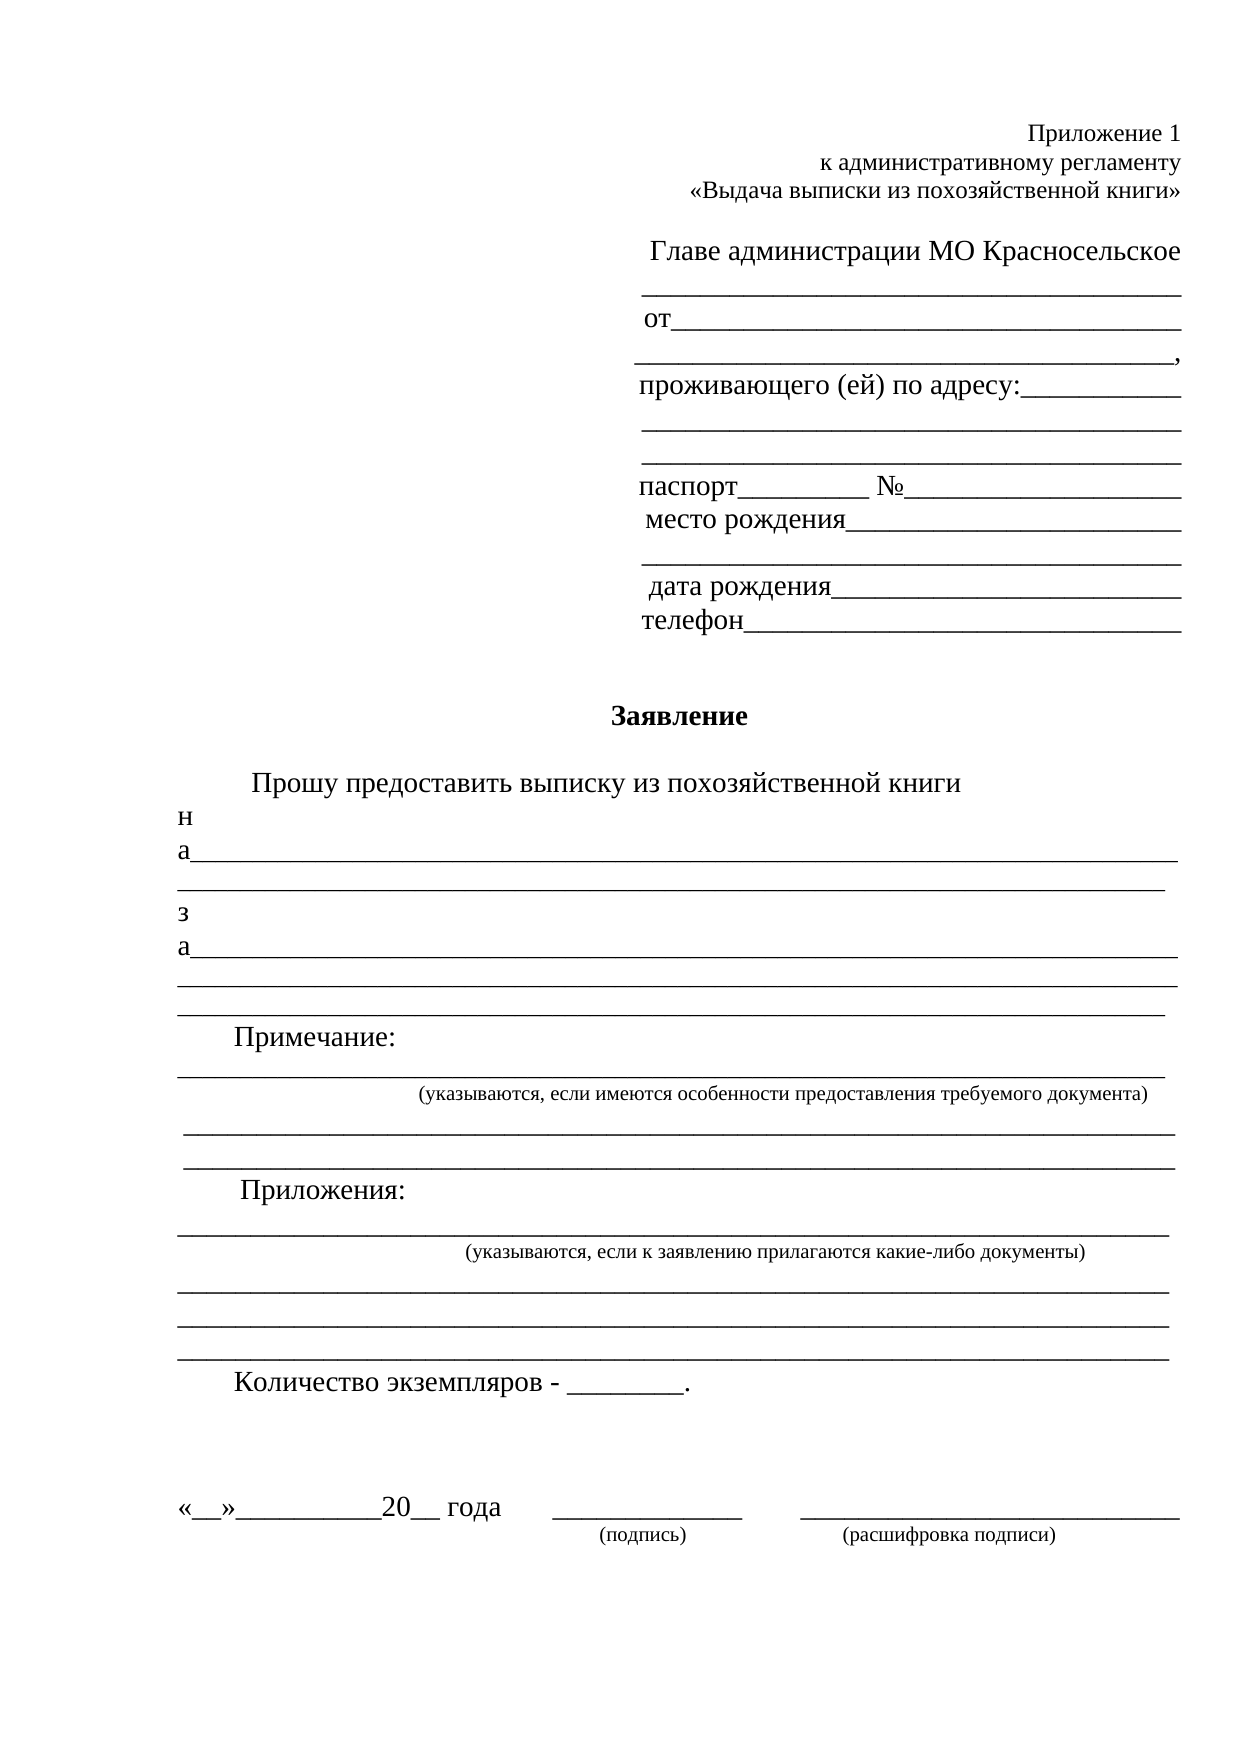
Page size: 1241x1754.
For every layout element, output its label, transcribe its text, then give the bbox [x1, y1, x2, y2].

text паспорт_________ №___________________ [177, 468, 1181, 501]
text дата рождения________________________ [177, 568, 1181, 602]
text Приложения: ____________________________________________________________________ [177, 1172, 1181, 1239]
text «Выдача выписки из похозяйственной книги» [177, 176, 1181, 204]
text (указываются, если к заявлению прилагаются какие-либо документы) [177, 1239, 1181, 1263]
text Прошу предоставить выписку из похозяйственной книги [177, 765, 1181, 798]
text _____________________________________ [177, 535, 1181, 568]
text _____________________________________ [177, 434, 1181, 468]
text Главе администрации МО Красносельское [177, 233, 1181, 267]
text (указываются, если имеются особенности предоставления требуемого документа) [177, 1081, 1181, 1105]
text ________________________________________________________________________________________________________________________________________ [177, 1105, 1181, 1172]
text (подпись) (расшифровка подписи) [177, 1522, 1181, 1546]
text _____________________________________ [177, 401, 1181, 434]
text от___________________________________ [177, 300, 1181, 334]
text _____________________________________ [177, 267, 1181, 300]
text к административному регламенту [177, 147, 1181, 176]
text за______________________________________________________________________________________________________________________________________________________________________________________________________________________________________________ [177, 894, 1181, 1019]
text на______________________________________________________________________________________________________________________________________________________________ [177, 798, 1181, 894]
text _____________________________________, [177, 334, 1181, 367]
text проживающего (ей) по адресу:___________ [177, 367, 1181, 401]
text Приложение 1 [177, 118, 1181, 147]
text телефон______________________________ [177, 602, 1181, 636]
text Заявление [177, 698, 1181, 731]
text ____________________________________________________________________________________________________________________________________________________________________________________________________________ [177, 1263, 1181, 1364]
text место рождения_______________________ [177, 501, 1181, 535]
text Количество экземпляров - ________. [177, 1364, 1181, 1398]
text «__»__________20__ года _____________ __________________________ [177, 1489, 1181, 1522]
text Примечание: _______________________________________________________________________________ [177, 1019, 1181, 1081]
